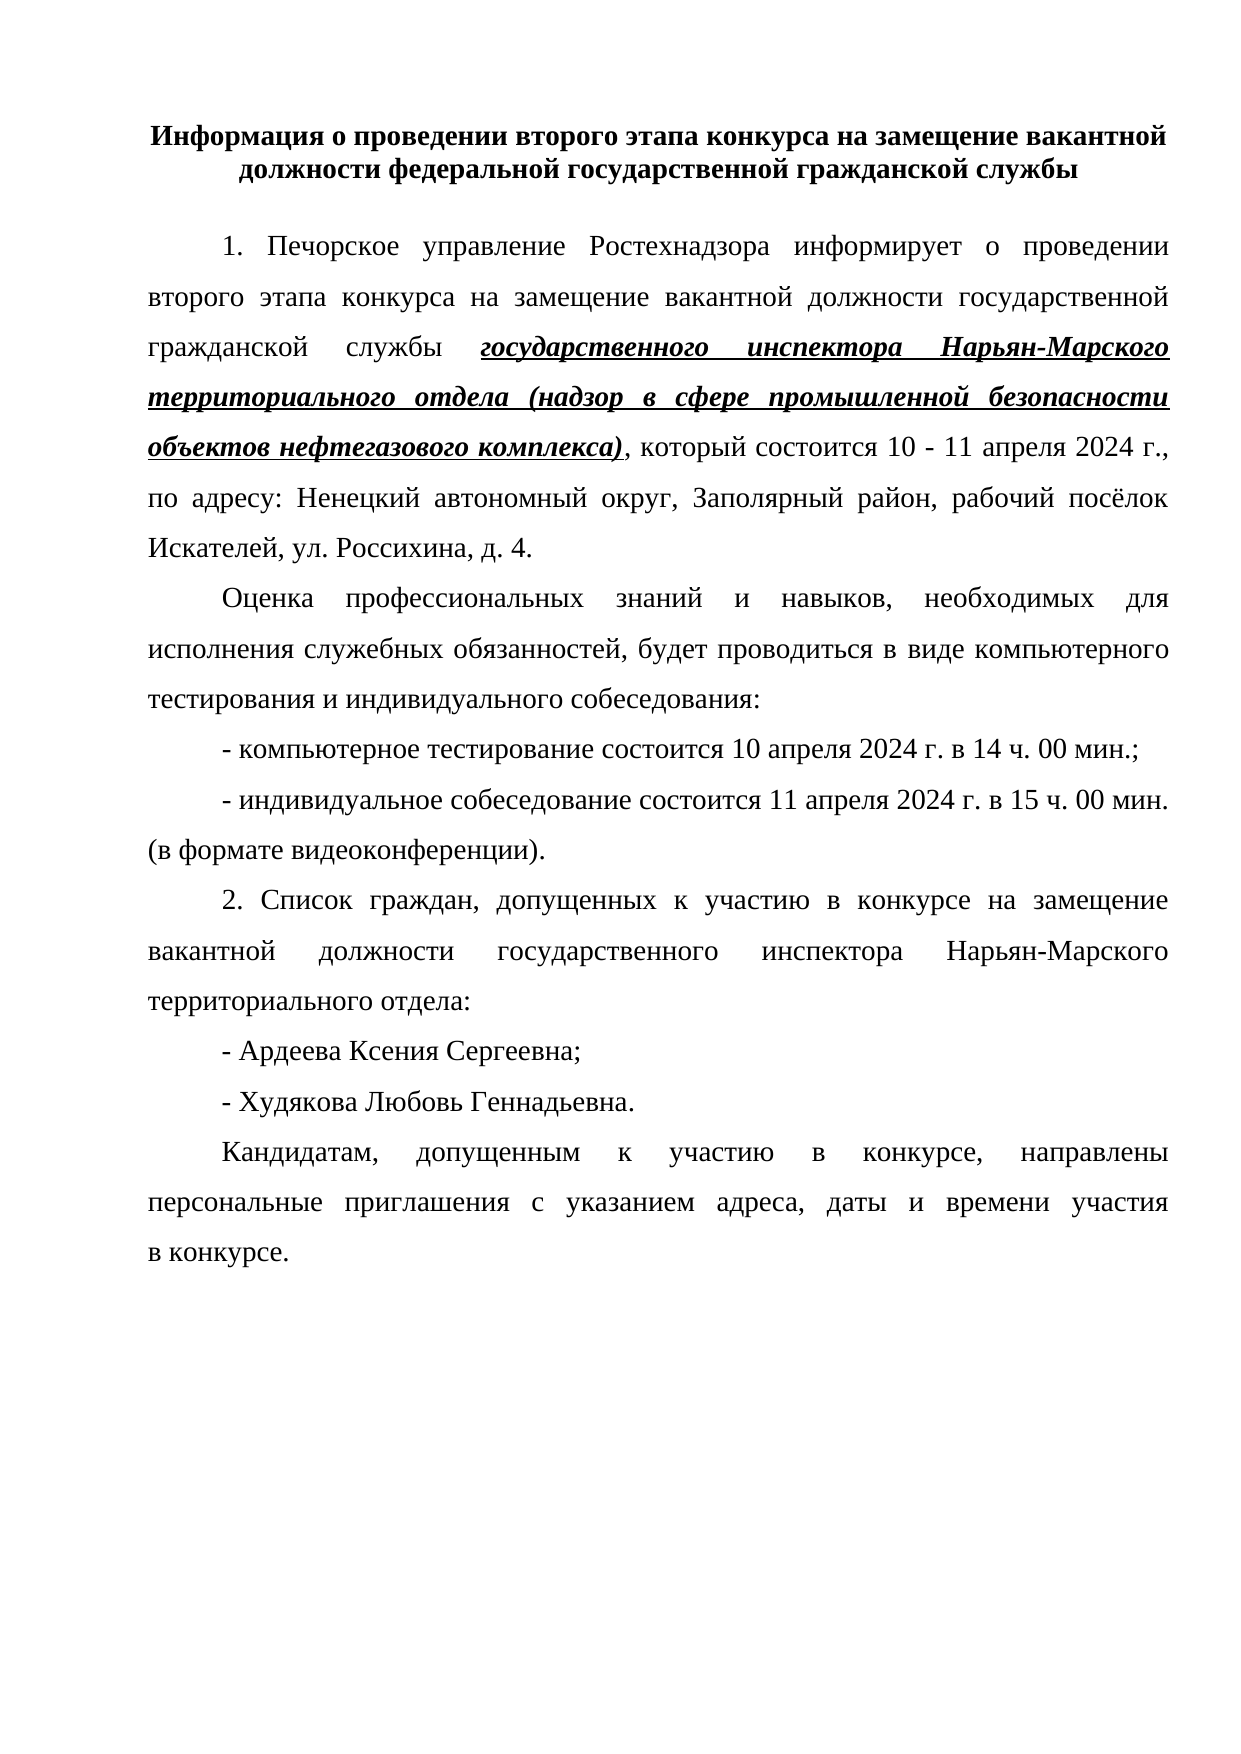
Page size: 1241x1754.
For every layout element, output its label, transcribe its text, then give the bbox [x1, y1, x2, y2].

text Кандидатам, допущенным к участию в конкурсе, направлены персональные приглашения с указанием адреса, даты и времени участия в конкурсе. [148, 1134, 1169, 1268]
text - Ардеева Ксения Сергеевна; [148, 1033, 1169, 1067]
text - компьютерное тестирование состоится 10 апреля 2024 г. в 14 ч. 00 мин.; [148, 731, 1169, 765]
text 1. Печорское управление Ростехнадзора информирует о проведении второго этапа конкурса на замещение вакантной должности государственной гражданской службы государственного инспектора Нарьян-Марского территориального отдела (надзор в сфере промышленной безопасности объектов нефтегазового комплекса), который состоится 10 - 11 апреля 2024 г., по адресу: Ненецкий автономный округ, Заполярный район, рабочий посёлок Искателей, ул. Россихина, д. 4. [148, 228, 1169, 408]
text - Худякова Любовь Геннадьевна. [148, 1084, 1169, 1117]
text Информация о проведении второго этапа конкурса на замещение вакантной должности федеральной государственной гражданской службы [148, 118, 1169, 185]
text 2. Список граждан, допущенных к участию в конкурсе на замещение вакантной должности государственного инспектора Нарьян-Марского территориального отдела: [148, 882, 1169, 1017]
text Оценка профессиональных знаний и навыков, необходимых для исполнения служебных обязанностей, будет проводиться в виде компьютерного тестирования и индивидуального собеседования: [148, 581, 1169, 715]
text - индивидуальное собеседование состоится 11 апреля 2024 г. в 15 ч. 00 мин. (в формате видеоконференции). [148, 782, 1169, 866]
text 1. Печорское управление Ростехнадзора информирует о проведении второго этапа конкурса на замещение вакантной должности государственной гражданской службы государственного инспектора Нарьян-Марского территориального отдела (надзор в сфере промышленной безопасности объектов нефтегазового комплекса), который состоится 10 - 11 апреля 2024 г., по адресу: Ненецкий автономный округ, Заполярный район, рабочий посёлок Искателей, ул. Россихина, д. 4. [148, 410, 1169, 564]
